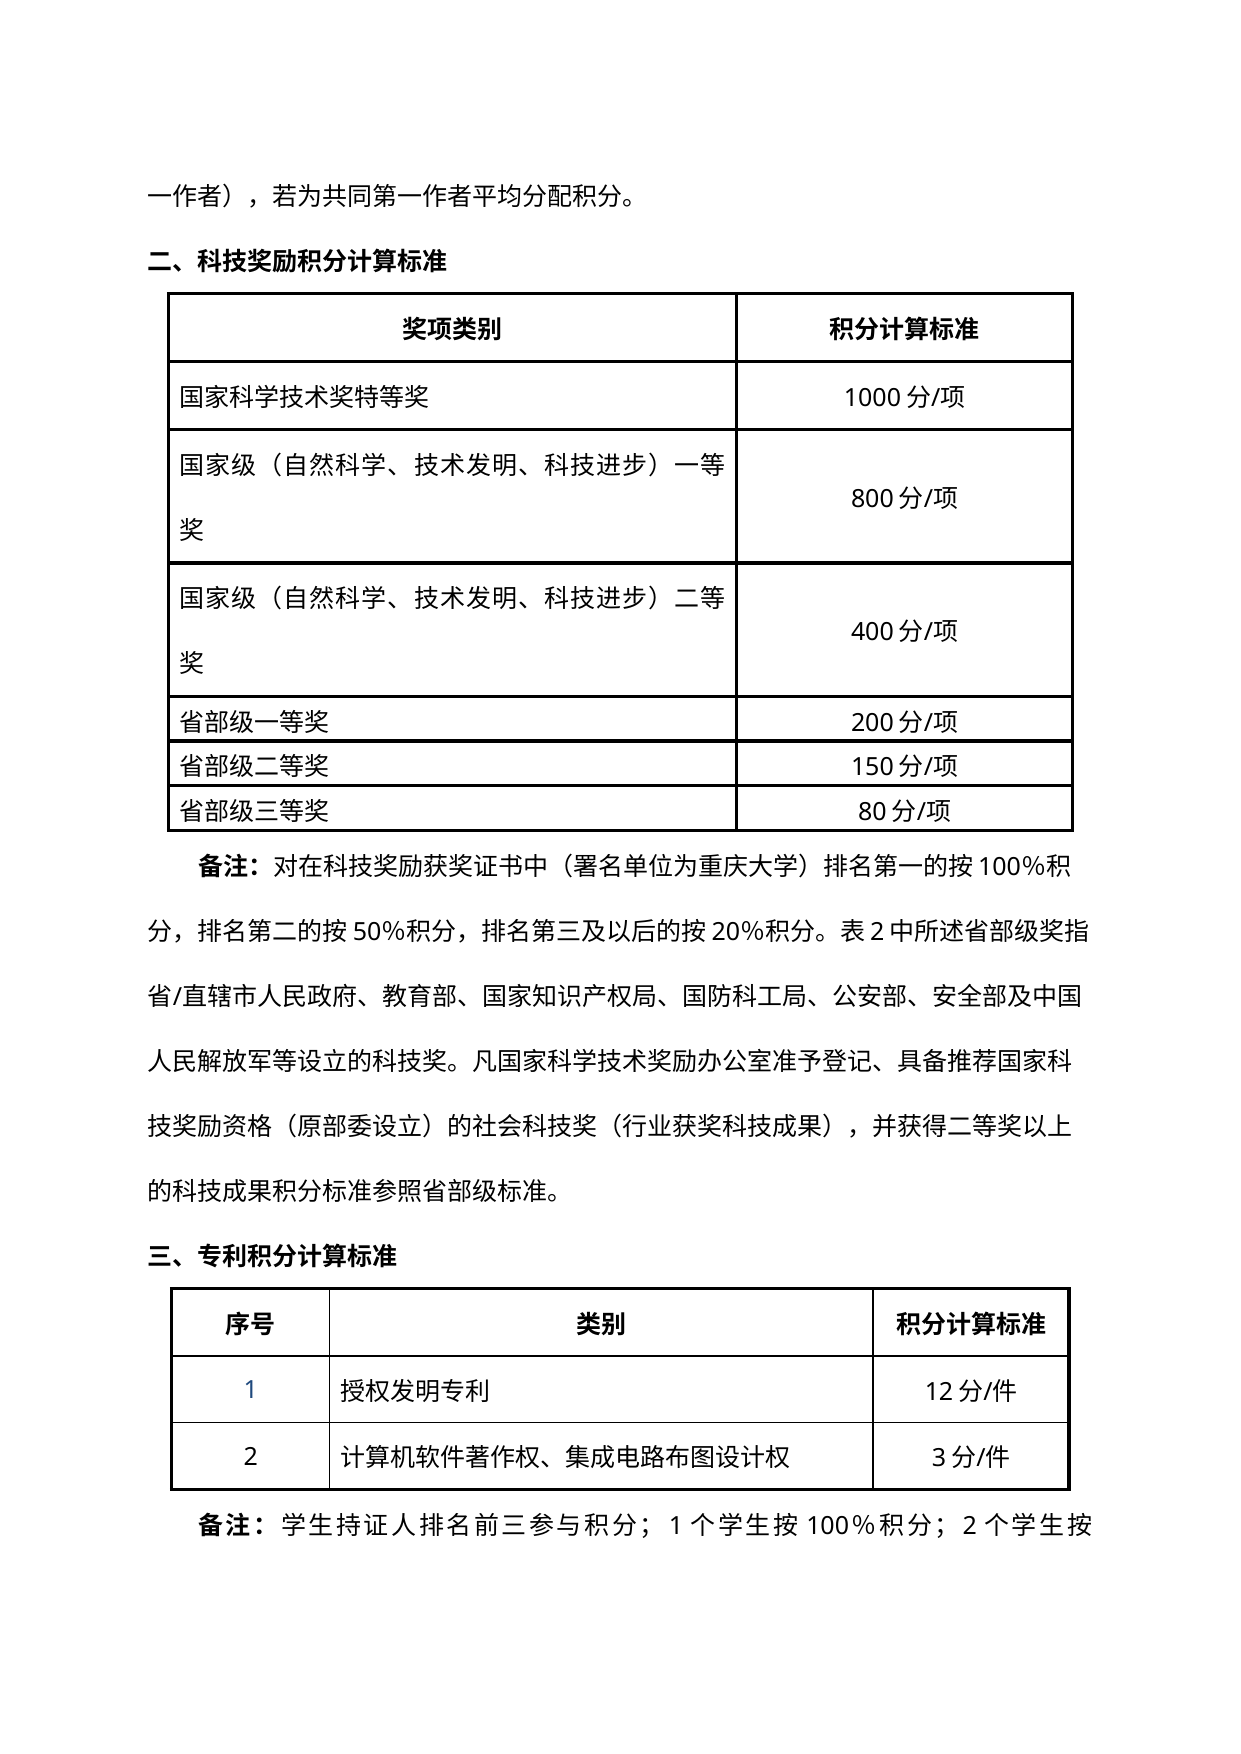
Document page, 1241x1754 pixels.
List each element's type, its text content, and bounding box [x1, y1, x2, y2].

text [148, 162, 1092, 227]
table_cell 2 [173, 1423, 329, 1488]
table_cell 800分/项 [738, 431, 1071, 561]
text 二、科技奖励积分计算标准 [148, 227, 1092, 292]
table_cell 150分/项 [738, 743, 1071, 784]
table_cell 授权发明专利 [330, 1357, 872, 1422]
table_cell 400分/项 [738, 565, 1071, 694]
table_cell 1000分/项 [738, 363, 1071, 428]
table_cell 省部级一等奖 [170, 698, 735, 739]
table_cell 计算机软件著作权、集成电路布图设计权 [330, 1423, 872, 1488]
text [148, 1491, 1092, 1556]
table_cell 1 [173, 1357, 329, 1422]
text 备注：对在科技奖励获奖证书中（署名单位为重庆大学）排名第一的按100％积分，排名第二的按50％积分，排名第三及以后的按20％积分。表2中所述省部级奖指省/直辖市人民政府、教育部、国家知识产权局、国防科工局、公安部、安全部及中国人民解放军等设立的科技奖。凡国家科学技术奖励办公室准予登记、具备推荐国家科技奖励资格（原部委设立）的社会科技奖（行业获奖科技成果），并获得二等奖以上的科技成果积分标准参照省部级标准。 [148, 832, 1092, 1222]
table_cell 12分/件 [874, 1357, 1067, 1422]
table_header 序号 [173, 1290, 329, 1355]
table_cell 国家科学技术奖特等奖 [170, 363, 735, 428]
table_header 积分计算标准 [874, 1290, 1067, 1355]
table_header 类别 [330, 1290, 872, 1355]
table_cell 国家级（自然科学、技术发明、科技进步）一等奖 [170, 431, 735, 561]
table_cell 80分/项 [738, 787, 1071, 829]
table_cell 200分/项 [738, 698, 1071, 739]
table_header 奖项类别 [170, 295, 735, 360]
table_cell 省部级三等奖 [170, 787, 735, 829]
text 三、专利积分计算标准 [148, 1222, 1092, 1287]
table_header 积分计算标准 [738, 295, 1071, 360]
table_cell 国家级（自然科学、技术发明、科技进步）二等奖 [170, 565, 735, 694]
table_cell 3分/件 [874, 1423, 1067, 1488]
table_cell 省部级二等奖 [170, 743, 735, 784]
